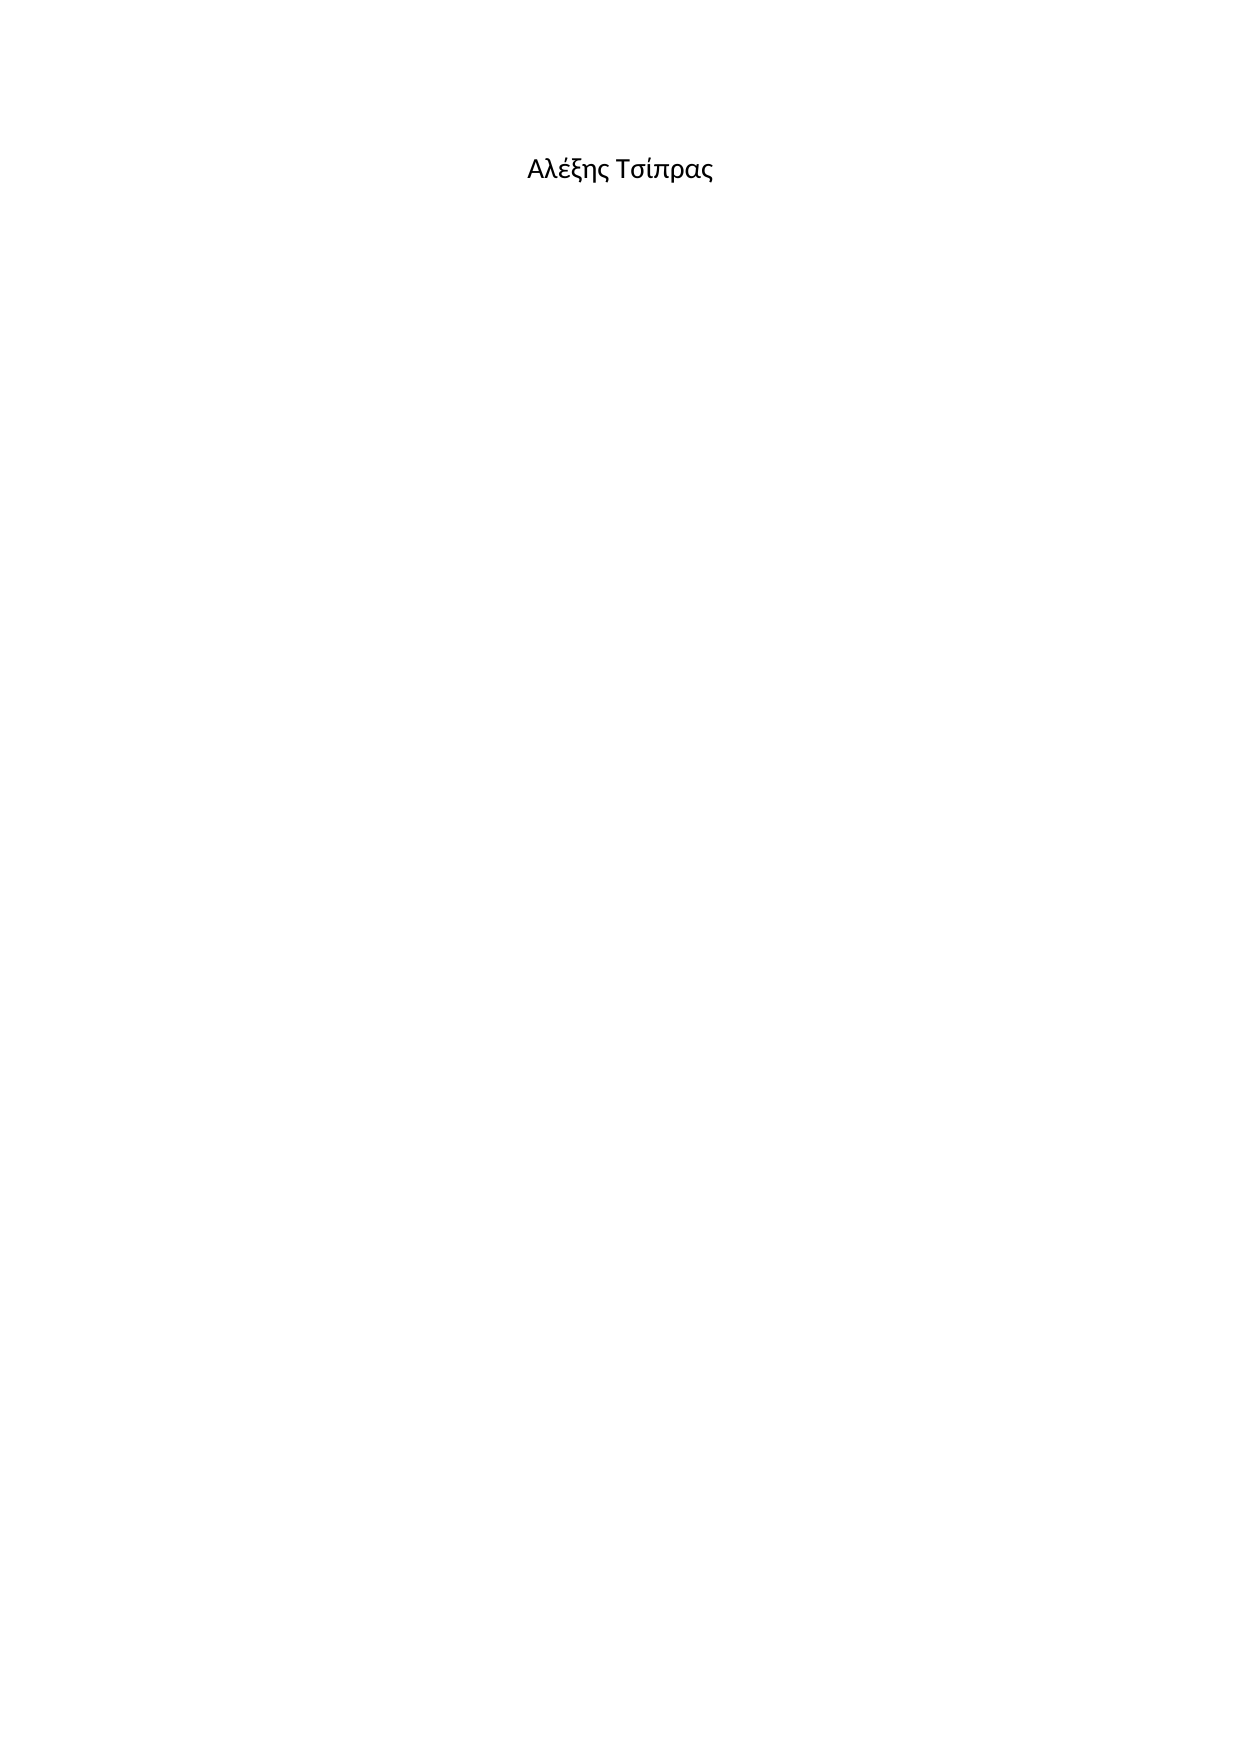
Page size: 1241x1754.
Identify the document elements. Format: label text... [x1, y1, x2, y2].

text Αλέξης Τσίπρας [187, 150, 1053, 186]
